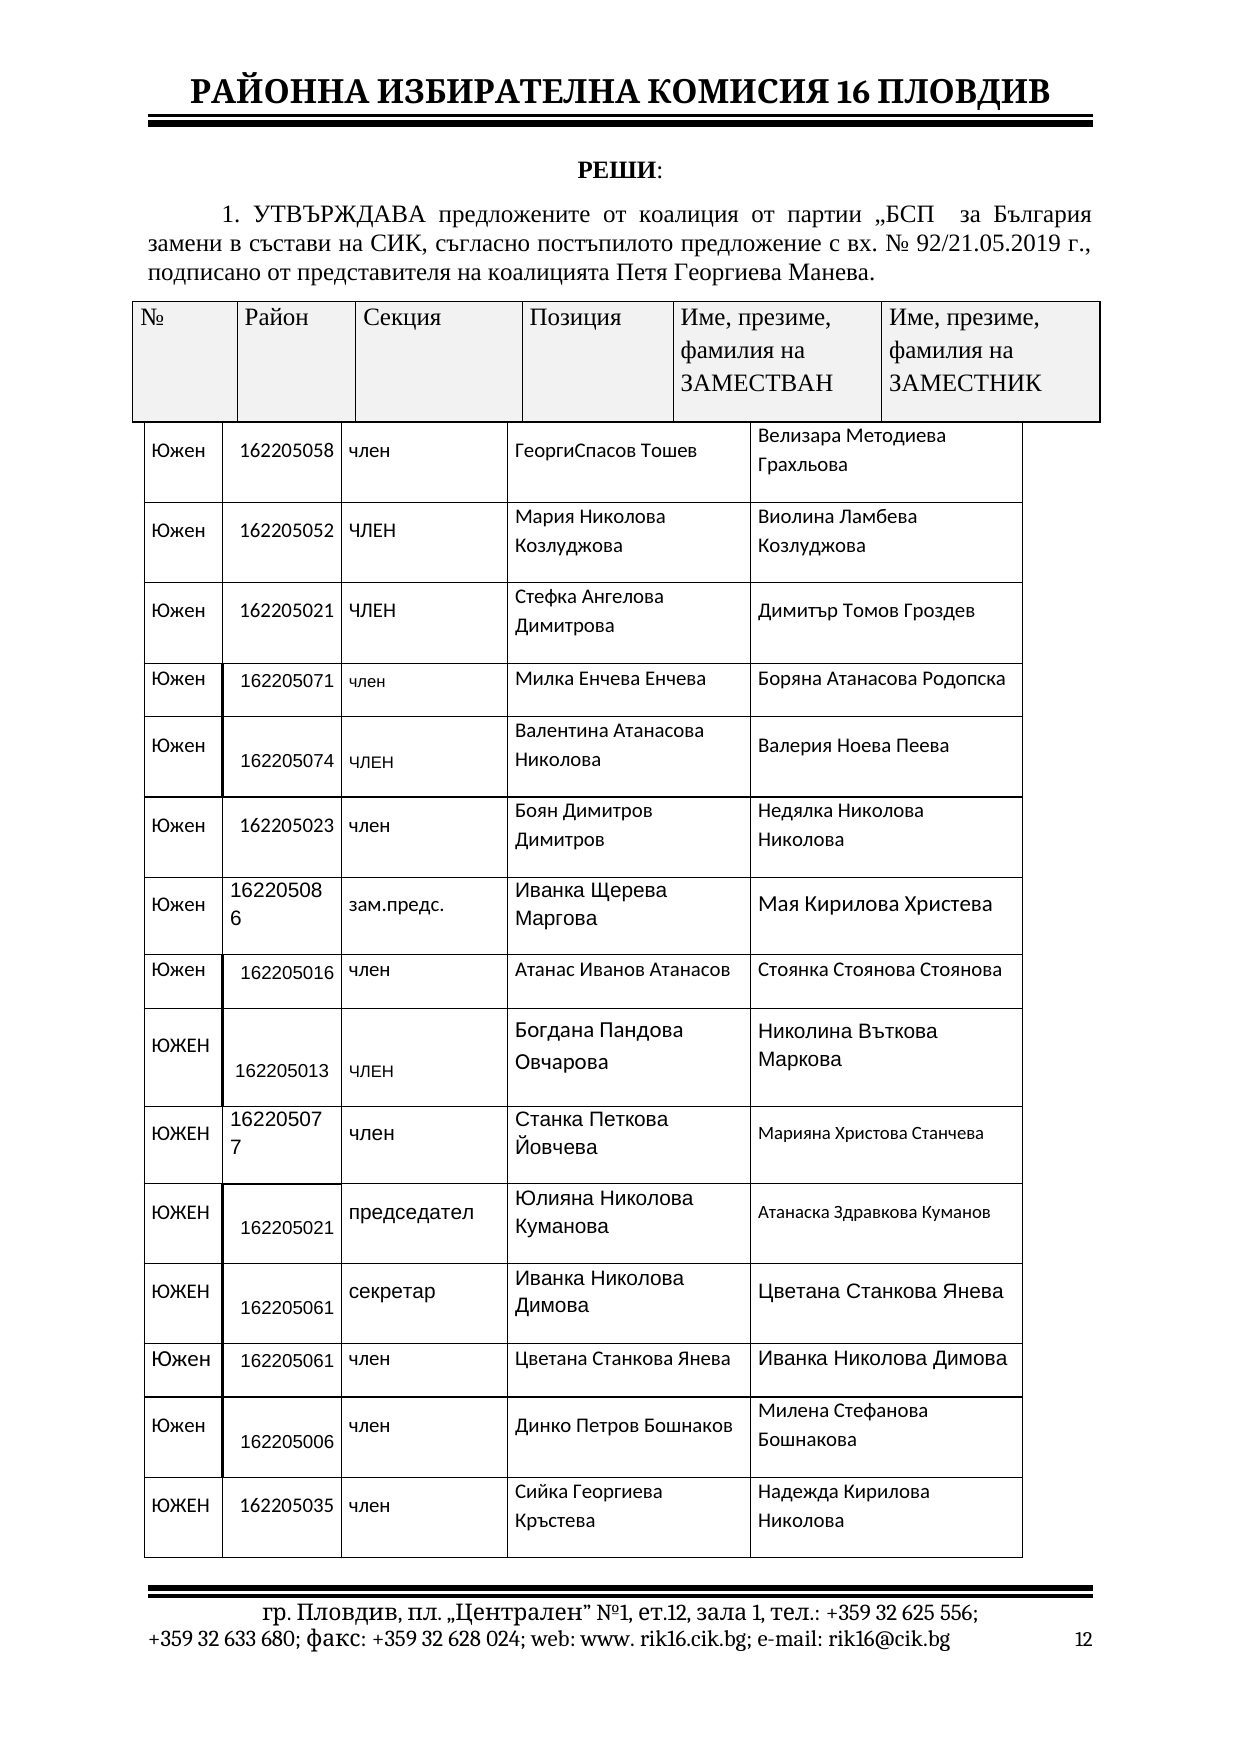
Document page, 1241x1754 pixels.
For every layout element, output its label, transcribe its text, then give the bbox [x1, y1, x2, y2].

table_cell ЧЛЕН [342, 503, 507, 582]
table_cell ГеоргиСпасов Тошев [508, 423, 750, 502]
table_cell Велизара Методиева Грахльова [751, 423, 1022, 502]
table_cell 162205021 [223, 583, 341, 662]
table_cell ЮЖЕН [145, 1478, 222, 1557]
table_cell Боян Димитров Димитров [508, 798, 750, 877]
table_cell Недялка Николова Николова [751, 798, 1022, 877]
table_cell ЧЛЕН [342, 717, 507, 796]
table_cell член [342, 798, 507, 877]
table_cell Южен [145, 503, 222, 582]
table_header Име, презиме, фамилия на ЗАМЕСТНИК [882, 302, 1099, 421]
table_cell Атанаска Здравкова Куманов [751, 1184, 1022, 1263]
table_cell Мая Кирилова Христева [751, 878, 1022, 954]
table_cell 162205074 [224, 717, 341, 796]
table_cell Атанас Иванов Атанасов [508, 955, 750, 1008]
table_header Позиция [523, 302, 673, 421]
table_cell член [342, 1478, 507, 1557]
table_cell 162205021 [224, 1185, 341, 1263]
table_cell ЮЖЕН [145, 1264, 221, 1343]
table_cell член [342, 955, 507, 1008]
table_cell ЮЖЕН [145, 1184, 221, 1263]
table_cell ЧЛЕН [342, 1009, 507, 1106]
table_cell Милка Енчева Енчева [508, 664, 750, 716]
table_cell Южен [145, 878, 222, 954]
table_cell Надежда Кирилова Николова [751, 1478, 1022, 1557]
table_cell председател [342, 1184, 507, 1263]
table_header № [133, 302, 237, 421]
table_cell ЮЖЕН [145, 1009, 221, 1106]
table_cell 162205052 [223, 503, 341, 582]
table_cell Валерия Ноева Пеева [751, 717, 1022, 796]
table_cell Димитър Томов Гроздев [751, 583, 1022, 662]
table_cell 162205071 [224, 664, 341, 716]
table_cell член [342, 423, 507, 502]
table_cell член [342, 1398, 507, 1477]
table_cell Южен [145, 955, 221, 1008]
table_cell Динко Петров Бошнаков [508, 1398, 750, 1477]
table_cell Виолина Ламбева Козлуджова [751, 503, 1022, 582]
table_cell Иванка Николова Димова [751, 1344, 1022, 1396]
table_cell Южен [145, 798, 222, 877]
table_cell 162205058 [223, 423, 341, 502]
table_cell член [342, 664, 507, 716]
table_cell Стоянка Стоянова Стоянова [751, 955, 1022, 1008]
table_cell Николина Въткова Маркова [751, 1009, 1022, 1106]
text 1. УТВЪРЖДАВА предложените от коалиция от партии „БСП за България замени в състави на СИК, съгласно постъпилото предложение с вх. № 92/21.05.2019 г., подписано от представителя на коалицията Петя Георгиева Манева. [148, 199, 1093, 285]
table_cell 162205006 [224, 1398, 341, 1477]
table_cell Иванка Николова Димова [508, 1264, 750, 1343]
table_cell Станка Петкова Йовчева [508, 1107, 750, 1183]
table_cell Иванка Щерева Маргова [508, 878, 750, 954]
table_cell 162205086 [223, 878, 341, 954]
table_cell Мария Николова Козлуджова [508, 503, 750, 582]
table_cell секретар [342, 1264, 507, 1343]
table_cell 162205061 [224, 1344, 341, 1396]
table_cell Южен [145, 717, 221, 796]
table_cell ЮЖЕН [145, 1107, 222, 1183]
table_cell Богдана Пандова Овчарова [508, 1009, 750, 1106]
table_cell Валентина Атанасова Николова [508, 717, 750, 796]
table_cell зам.предс. [342, 878, 507, 954]
table_cell Южен [145, 664, 221, 716]
table_cell Южен [145, 423, 222, 502]
table_header Секция [356, 302, 522, 421]
table_cell 162205016 [224, 955, 341, 1008]
table_cell 162205023 [223, 798, 341, 877]
table_cell Сийка Георгиева Кръстева [508, 1478, 750, 1557]
table_cell 162205013 [224, 1009, 341, 1106]
table_cell 162205077 [223, 1107, 341, 1183]
table_cell Милена Стефанова Бошнакова [751, 1398, 1022, 1477]
table_cell 162205061 [224, 1264, 341, 1343]
table_cell Марияна Христова Станчева [751, 1107, 1022, 1183]
table_cell 162205035 [223, 1478, 341, 1557]
table_cell Южен [145, 1344, 221, 1396]
table_cell член [342, 1344, 507, 1396]
table_cell член [342, 1107, 507, 1183]
table_cell Южен [145, 1398, 221, 1477]
table_cell ЧЛЕН [342, 583, 507, 662]
table_header Район [238, 302, 355, 421]
table_cell Стефка Ангелова Димитрова [508, 583, 750, 662]
table_cell Боряна Атанасова Родопска [751, 664, 1022, 716]
table_cell Юлияна Николова Куманова [508, 1184, 750, 1263]
table_cell Цветана Станкова Янева [508, 1344, 750, 1396]
table_header Име, презиме, фамилия на ЗАМЕСТВАН [674, 302, 881, 421]
table_cell Южен [145, 583, 222, 662]
table_cell Цветана Станкова Янева [751, 1264, 1022, 1343]
text РЕШИ: [148, 155, 1093, 183]
